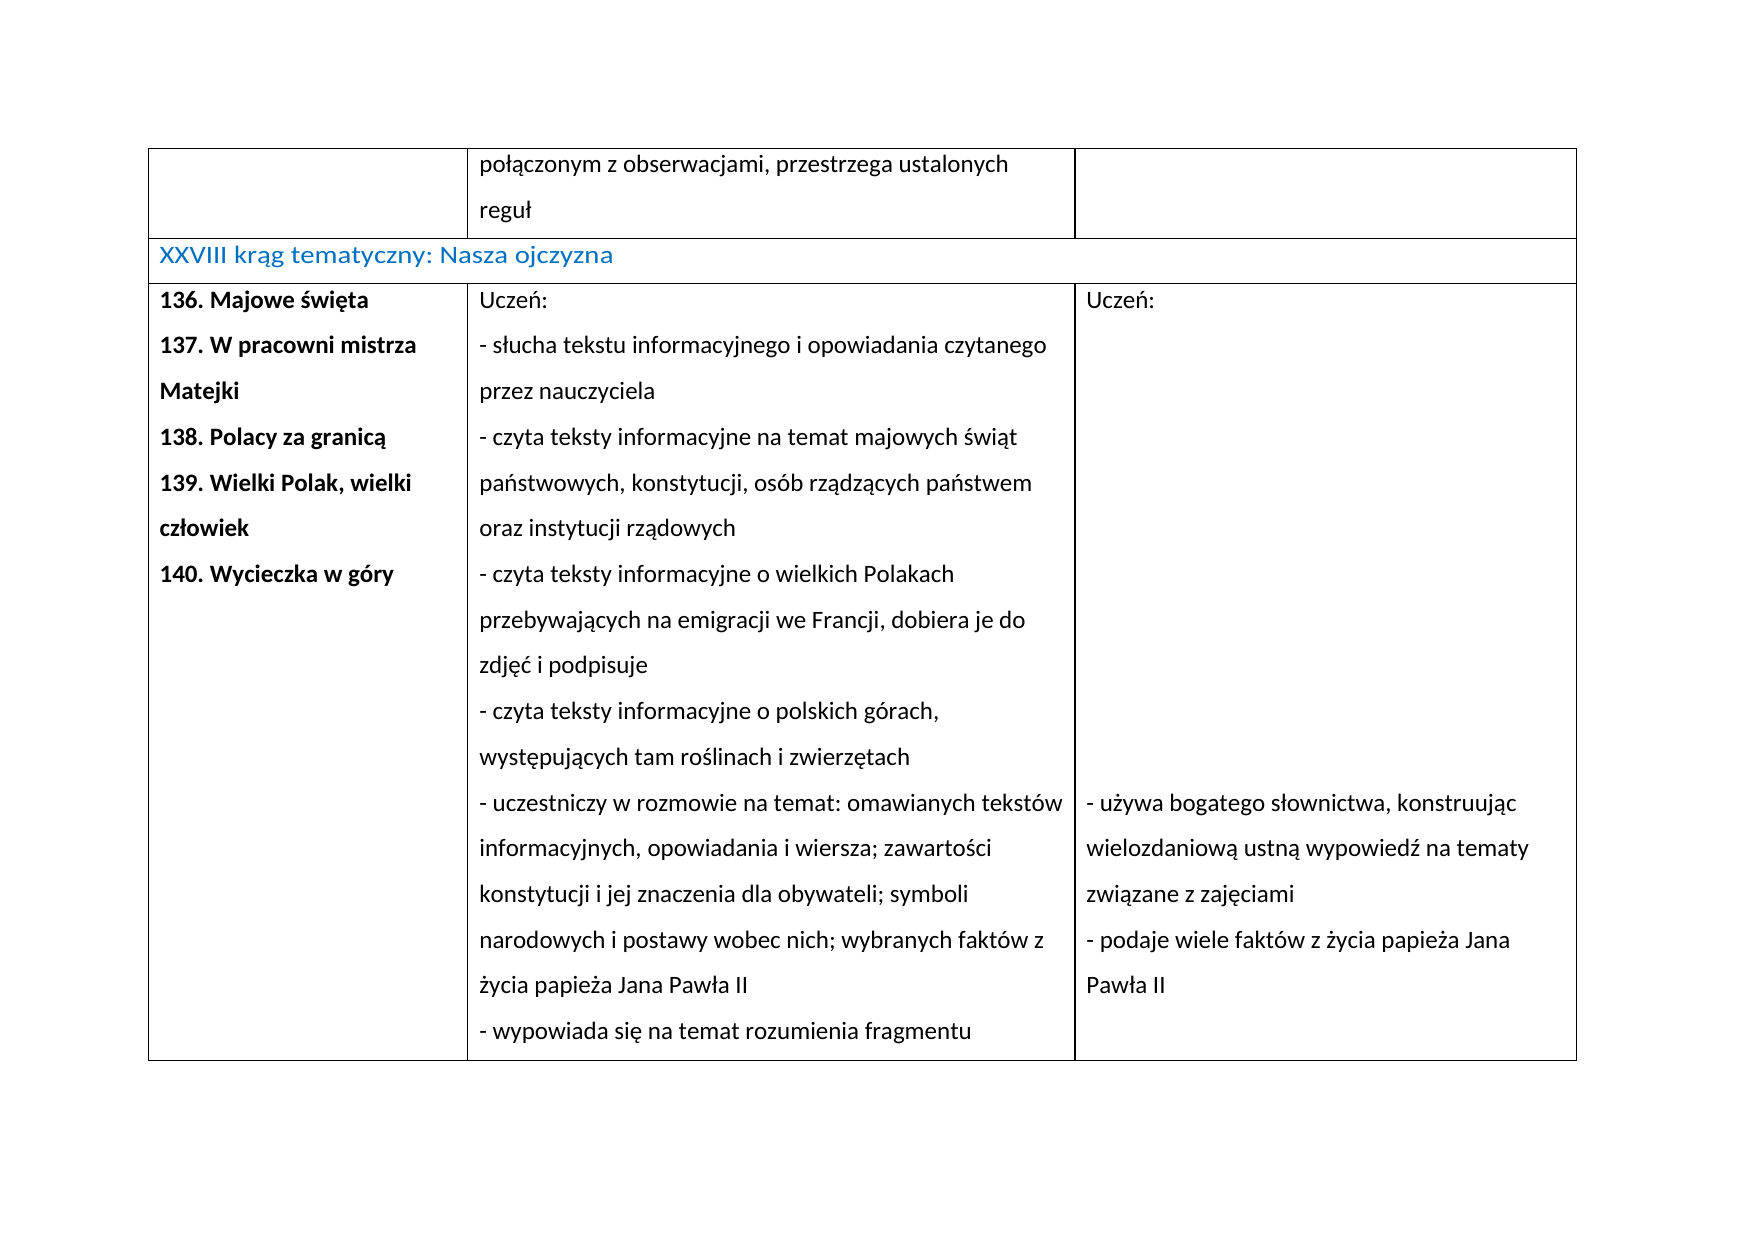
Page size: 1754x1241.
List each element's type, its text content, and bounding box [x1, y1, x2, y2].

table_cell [149, 149, 467, 238]
table_cell XXVIII krąg tematyczny: Nasza ojczyzna [149, 239, 1576, 283]
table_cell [1076, 284, 1576, 1060]
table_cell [468, 284, 1074, 1060]
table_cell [149, 284, 467, 1060]
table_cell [1076, 149, 1576, 238]
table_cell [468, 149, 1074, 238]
